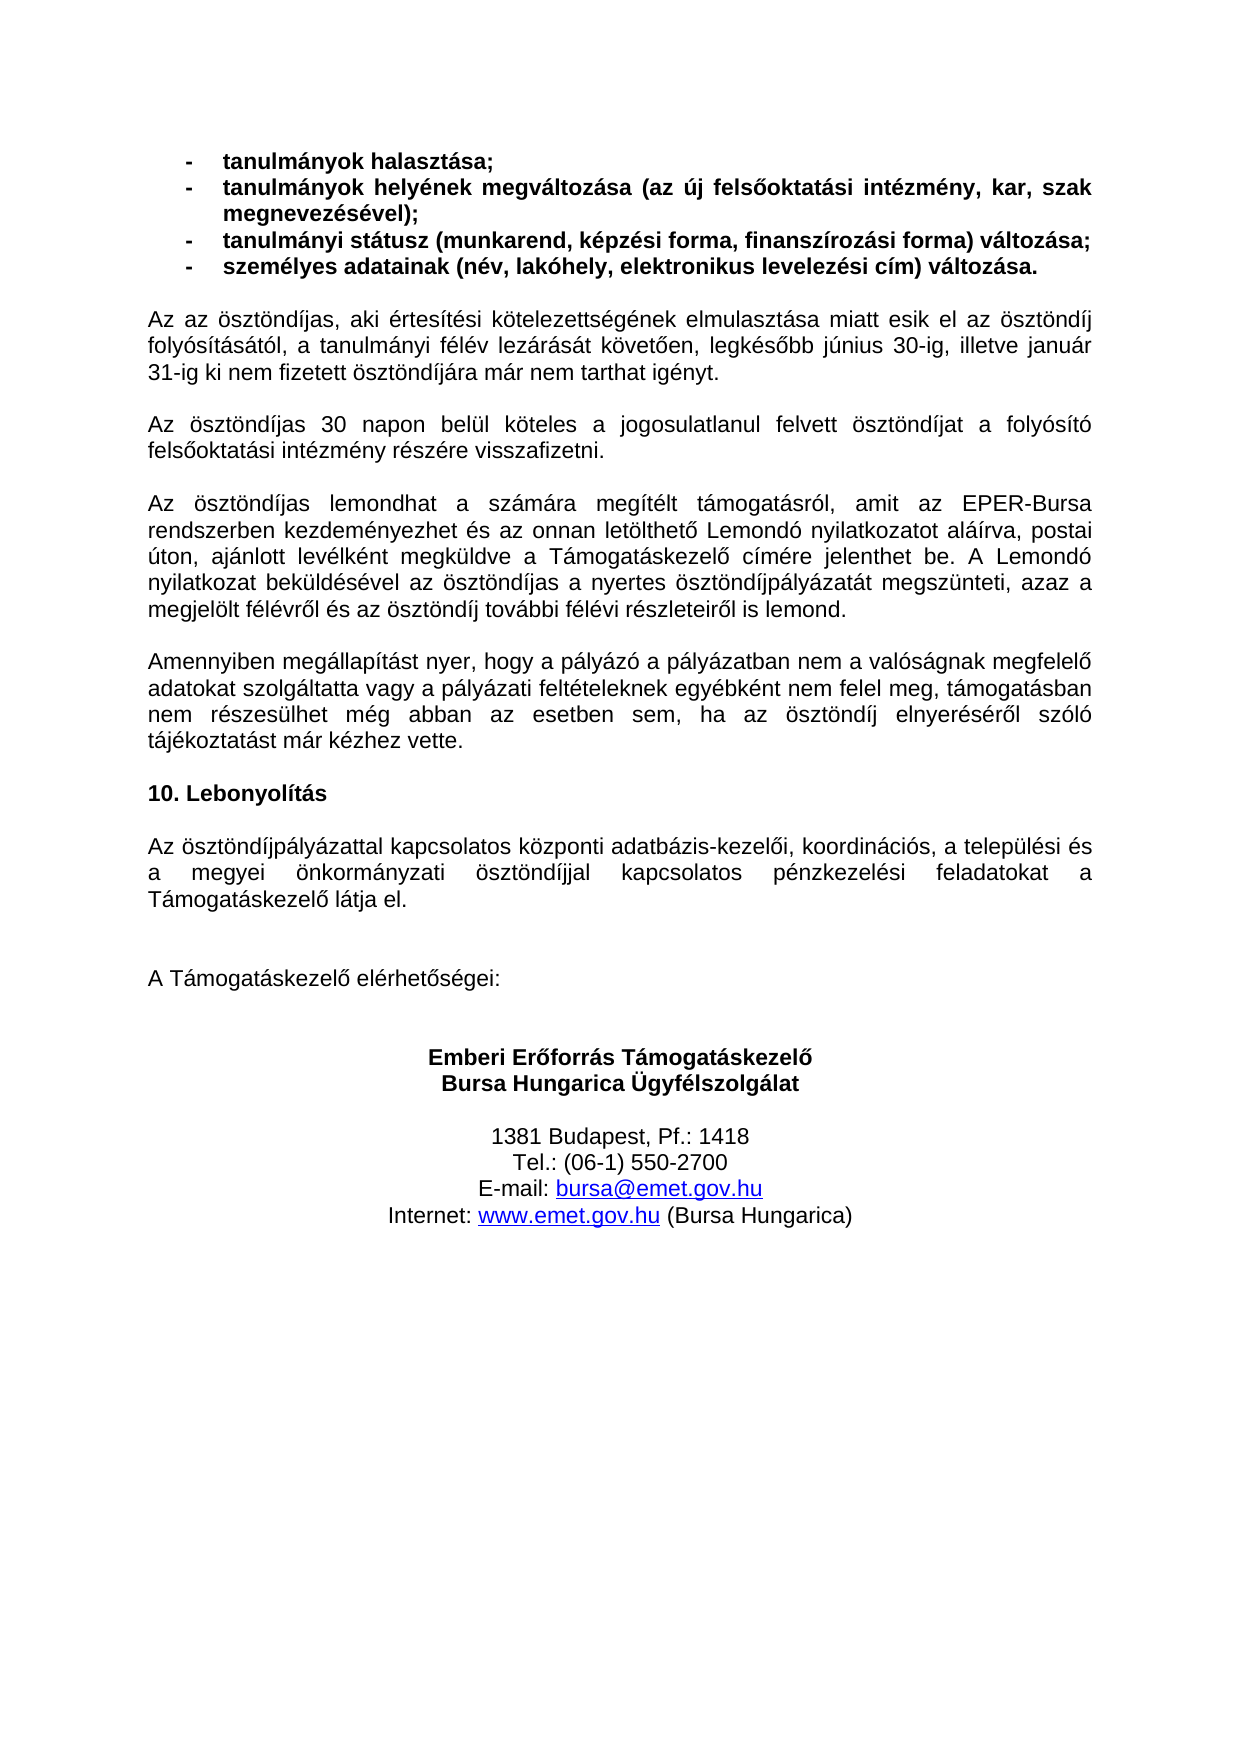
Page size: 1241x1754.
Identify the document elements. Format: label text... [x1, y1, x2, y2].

text 10. Lebonyolítás [148, 780, 1093, 806]
text 1381 Budapest, Pf.: 1418 [148, 1123, 1093, 1149]
list személyes adatainak (név, lakóhely, elektronikus levelezési cím) változása. [185, 253, 1093, 279]
text Tel.: (06-1) 550-2700 [148, 1149, 1093, 1175]
text Emberi Erőforrás Támogatáskezelő [148, 1044, 1093, 1070]
list tanulmányok helyének megváltozása (az új felsőoktatási intézmény, kar, szak megnevezésével); [185, 174, 1093, 227]
text Internet: www.emet.gov.hu (Bursa Hungarica) [148, 1202, 1093, 1228]
text Az ösztöndíjas 30 napon belül köteles a jogosulatlanul felvett ösztöndíjat a folyósító felsőoktatási intézmény részére visszafizetni. [148, 411, 1093, 464]
text Az az ösztöndíjas, aki értesítési kötelezettségének elmulasztása miatt esik el az ösztöndíj folyósításától, a tanulmányi félév lezárását követően, legkésőbb június 30-ig, illetve január 31-ig ki nem fizetett ösztöndíjára már nem tarthat igényt. [148, 306, 1093, 385]
text A Támogatáskezelő elérhetőségei: [148, 964, 1093, 991]
text Amennyiben megállapítást nyer, hogy a pályázó a pályázatban nem a valóságnak megfelelő adatokat szolgáltatta vagy a pályázati feltételeknek egyébként nem felel meg, támogatásban nem részesülhet még abban az esetben sem, ha az ösztöndíj elnyeréséről szóló tájékoztatást már kézhez vette. [148, 648, 1093, 754]
text Az ösztöndíjas lemondhat a számára megítélt támogatásról, amit az EPER-Bursa rendszerben kezdeményezhet és az onnan letölthető Lemondó nyilatkozatot aláírva, postai úton, ajánlott levélként megküldve a Támogatáskezelő címére jelenthet be. A Lemondó nyilatkozat beküldésével az ösztöndíjas a nyertes ösztöndíjpályázatát megszünteti, azaz a megjelölt félévről és az ösztöndíj további félévi részleteiről is lemond. [148, 490, 1093, 622]
text E-mail: bursa@emet.gov.hu [148, 1175, 1093, 1202]
list tanulmányi státusz (munkarend, képzési forma, finanszírozási forma) változása; [185, 227, 1093, 253]
text Bursa Hungarica Ügyfélszolgálat [148, 1070, 1093, 1096]
text Az ösztöndíjpályázattal kapcsolatos központi adatbázis-kezelői, koordinációs, a települési és a megyei önkormányzati ösztöndíjjal kapcsolatos pénzkezelési feladatokat a Támogatáskezelő látja el. [148, 833, 1093, 912]
list tanulmányok halasztása; [185, 148, 1093, 174]
